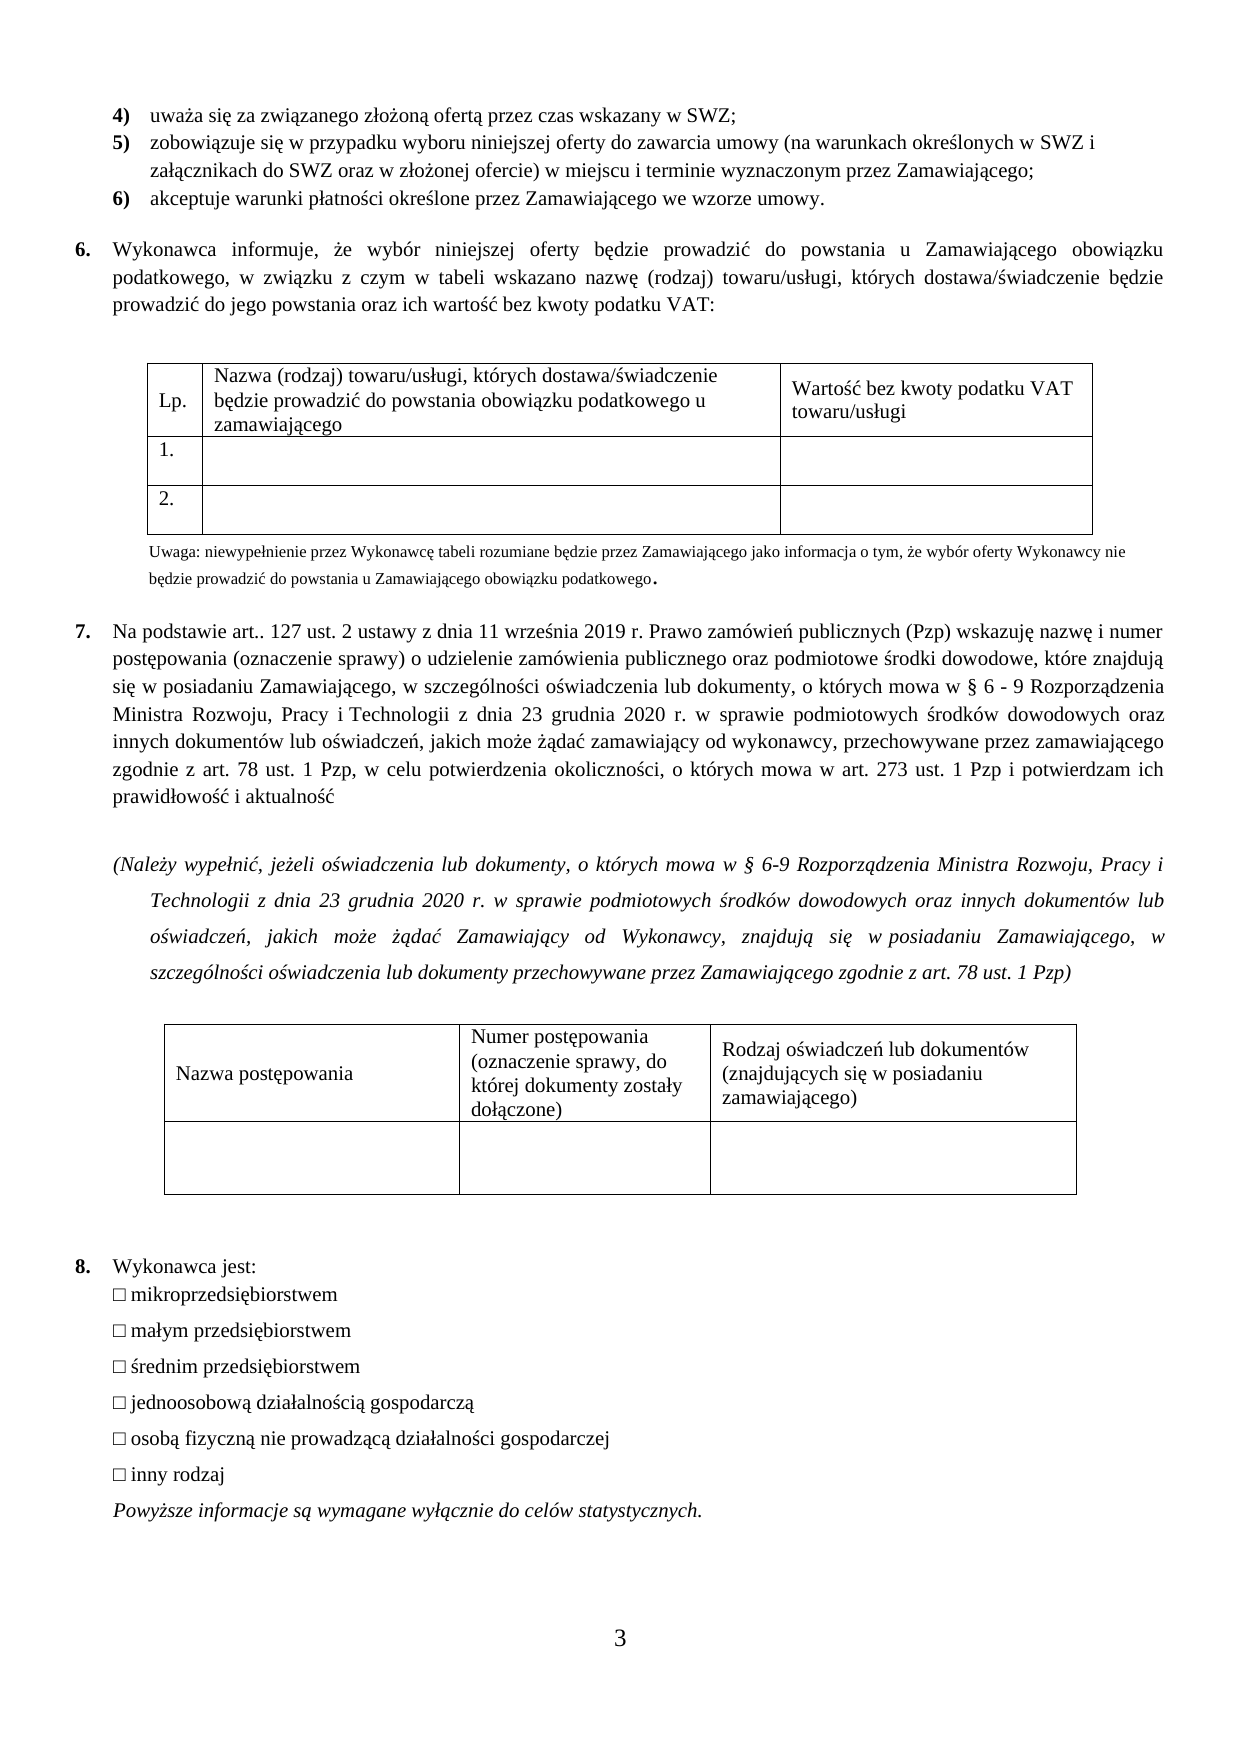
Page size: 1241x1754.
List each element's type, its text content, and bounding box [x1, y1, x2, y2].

table_cell [781, 486, 1092, 534]
table_cell 1. [148, 437, 202, 485]
list □ jednoosobową działalnością gospodarczą [113, 1390, 1165, 1414]
table_header Nazwa (rodzaj) towaru/usługi, których dostawa/świadczenie będzie prowadzić do powstania obowiązku podatkowego u zamawiającego [203, 364, 780, 436]
list □ mikroprzedsiębiorstwem [113, 1282, 1165, 1306]
table_header Lp. [148, 364, 202, 436]
table_cell [203, 437, 780, 485]
table_header Nazwa postępowania [165, 1025, 459, 1121]
table_cell [460, 1122, 710, 1194]
list uważa się za związanego złożoną ofertą przez czas wskazany w SWZ; [112, 103, 1165, 127]
table_header Numer postępowania (oznaczenie sprawy, do której dokumenty zostały dołączone) [460, 1025, 710, 1121]
list □ osobą fizyczną nie prowadzącą działalności gospodarczej [113, 1426, 1165, 1450]
list Na podstawie art.. 127 ust. 2 ustawy z dnia 11 września 2019 r. Prawo zamówień publicznych (Pzp) wskazuję nazwę i numer postępowania (oznaczenie sprawy) o udzielenie zamówienia publicznego oraz podmiotowe środki dowodowe, które znajdują się w posiadaniu Zamawiającego, w szczególności oświadczenia lub dokumenty, o których mowa w § 6 - 9 Rozporządzenia Ministra Rozwoju, Pracy i Technologii z dnia 23 grudnia 2020 r. w sprawie podmiotowych środków dowodowych oraz innych dokumentów lub oświadczeń, jakich może żądać zamawiający od wykonawcy, przechowywane przez zamawiającego zgodnie z art. 78 ust. 1 Pzp, w celu potwierdzenia okoliczności, o których mowa w art. 273 ust. 1 Pzp i potwierdzam ich prawidłowość i aktualność [75, 619, 1165, 808]
list Powyższe informacje są wymagane wyłącznie do celów statystycznych. [113, 1498, 1165, 1522]
list akceptuje warunki płatności określone przez Zamawiającego we wzorze umowy. [112, 185, 1165, 209]
table_cell 2. [148, 486, 202, 534]
list Wykonawca informuje, że wybór niniejszej oferty będzie prowadzić do powstania u Zamawiającego obowiązku podatkowego, w związku z czym w tabeli wskazano nazwę (rodzaj) towaru/usługi, których dostawa/świadczenie będzie prowadzić do jego powstania oraz ich wartość bez kwoty podatku VAT: [75, 237, 1165, 316]
list zobowiązuje się w przypadku wyboru niniejszej oferty do zawarcia umowy (na warunkach określonych w SWZ i załącznikach do SWZ oraz w złożonej ofercie) w miejscu i terminie wyznaczonym przez Zamawiającego; [112, 130, 1165, 182]
list □ inny rodzaj [113, 1462, 1165, 1486]
list Wykonawca jest: [75, 1254, 1165, 1278]
list □ średnim przedsiębiorstwem [113, 1354, 1165, 1378]
table_cell [203, 486, 780, 534]
table_header Wartość bez kwoty podatku VAT towaru/usługi [781, 364, 1092, 436]
table_cell [781, 437, 1092, 485]
table_cell [711, 1122, 1076, 1194]
list (Należy wypełnić, jeżeli oświadczenia lub dokumenty, o których mowa w § 6-9 Rozporządzenia Ministra Rozwoju, Pracy i Technologii z dnia 23 grudnia 2020 r. w sprawie podmiotowych środków dowodowych oraz innych dokumentów lub oświadczeń, jakich może żądać Zamawiający od Wykonawcy, znajdują się w posiadaniu Zamawiającego, w szczególności oświadczenia lub dokumenty przechowywane przez Zamawiającego zgodnie z art. 78 ust. 1 Pzp) [113, 851, 1165, 984]
list □ małym przedsiębiorstwem [113, 1318, 1165, 1342]
text Uwaga: niewypełnienie przez Wykonawcę tabeli rozumiane będzie przez Zamawiającego jako informacja o tym, że wybór oferty Wykonawcy nie będzie prowadzić do powstania u Zamawiającego obowiązku podatkowego. [149, 542, 1165, 590]
table_cell [165, 1122, 459, 1194]
table_header Rodzaj oświadczeń lub dokumentów (znajdujących się w posiadaniu zamawiającego) [711, 1025, 1076, 1121]
